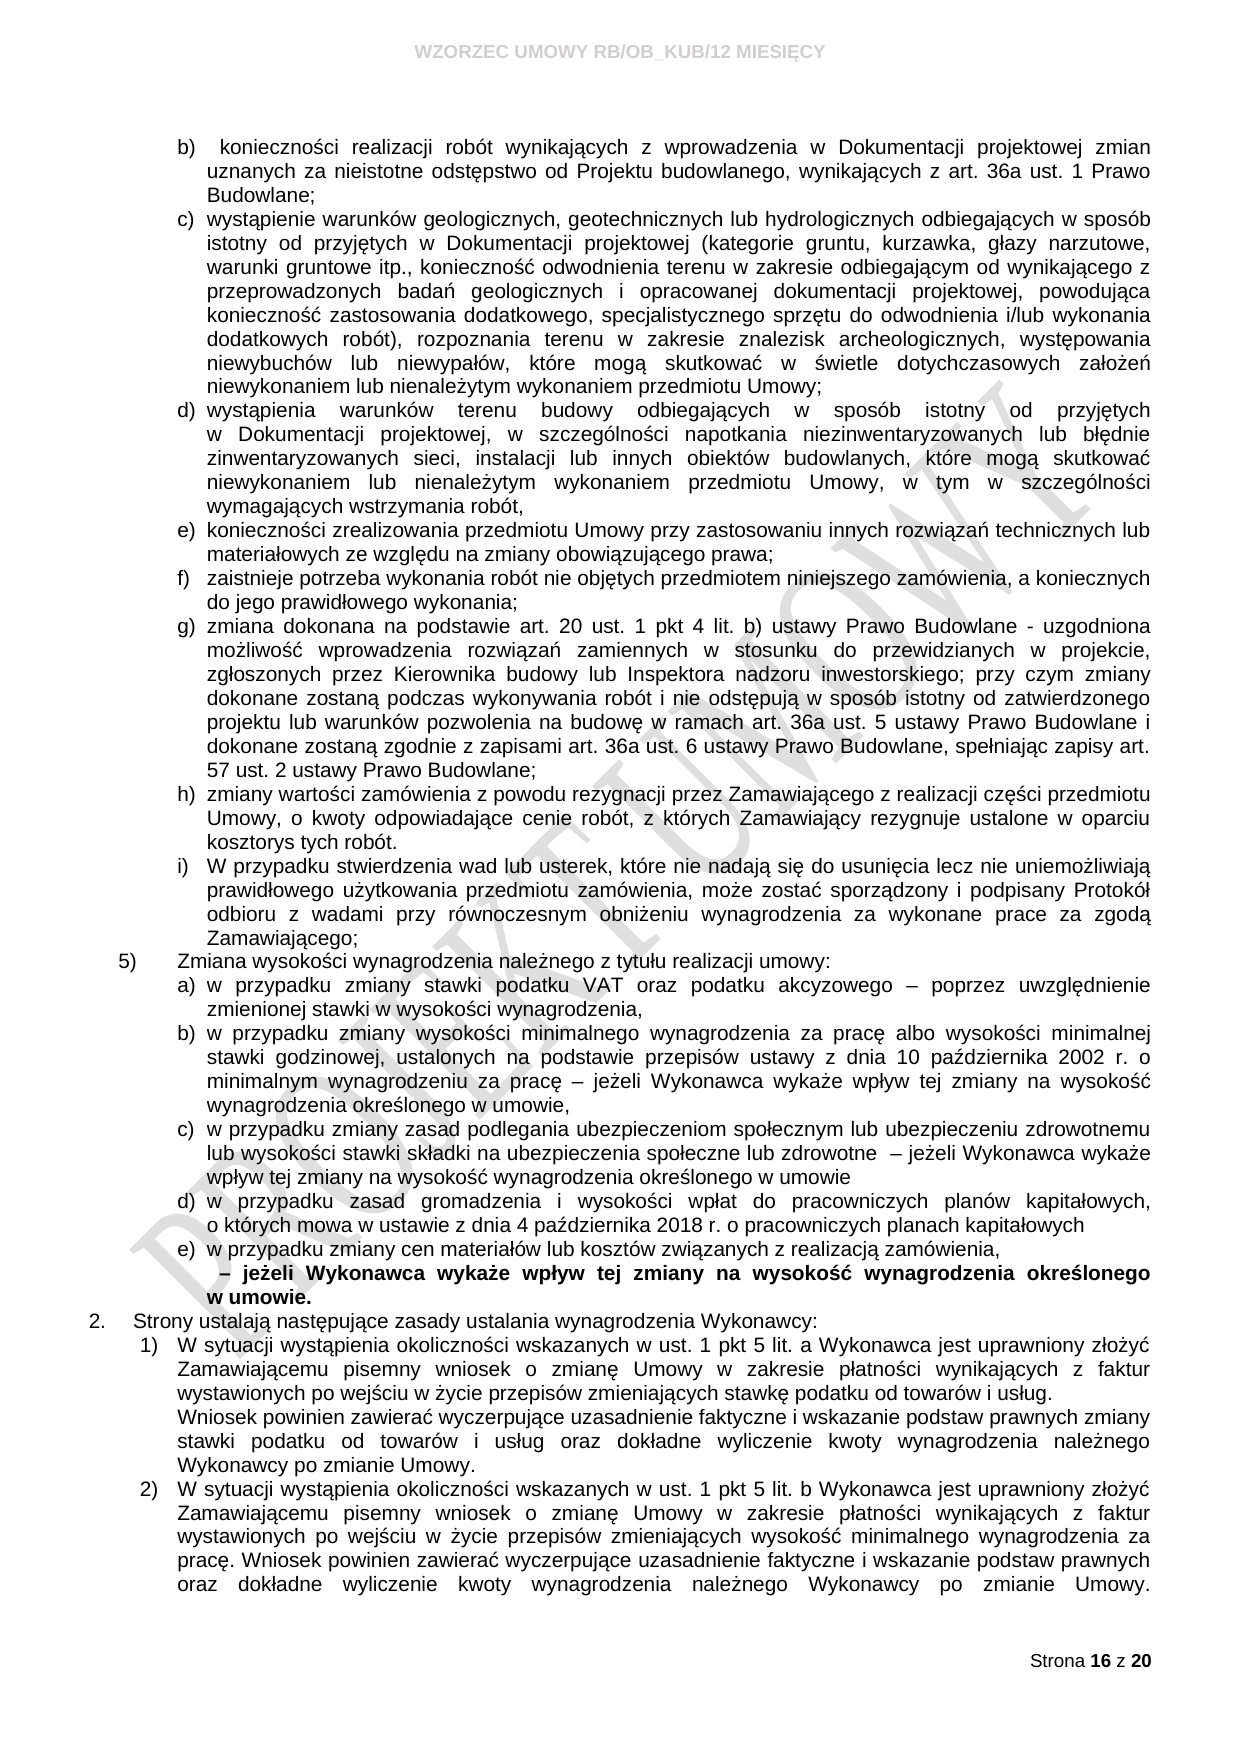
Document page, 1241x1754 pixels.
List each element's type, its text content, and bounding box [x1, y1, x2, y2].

list zmiany wartości zamówienia z powodu rezygnacji przez Zamawiającego z realizacji części przedmiotu Umowy, o kwoty odpowiadające cenie robót, z których Zamawiający rezygnuje ustalone w oparciu kosztorys tych robót. [177, 782, 1152, 853]
list Wniosek powinien zawierać wyczerpujące uzasadnienie faktyczne i wskazanie podstaw prawnych zmiany stawki podatku od towarów i usług oraz dokładne wyliczenie kwoty wynagrodzenia należnego Wykonawcy po zmianie Umowy. [177, 1404, 1152, 1476]
list w przypadku zmiany cen materiałów lub kosztów związanych z realizacją zamówienia, [177, 1237, 1152, 1261]
list W przypadku stwierdzenia wad lub usterek, które nie nadają się do usunięcia lecz nie uniemożliwiają prawidłowego użytkowania przedmiotu zamówienia, może zostać sporządzony i podpisany Protokół odbioru z wadami przy równoczesnym obniżeniu wynagrodzenia za wykonane prace za zgodą Zamawiającego; [177, 853, 1152, 949]
list w przypadku zmiany zasad podlegania ubezpieczeniom społecznym lub ubezpieczeniu zdrowotnemu lub wysokości stawki składki na ubezpieczenia społeczne lub zdrowotne – jeżeli Wykonawca wykaże wpływ tej zmiany na wysokość wynagrodzenia określonego w umowie [177, 1117, 1152, 1189]
list W sytuacji wystąpienia okoliczności wskazanych w ust. 1 pkt 5 lit. a Wykonawca jest uprawniony złożyć Zamawiającemu pisemny wniosek o zmianę Umowy w zakresie płatności wynikających z faktur wystawionych po wejściu w życie przepisów zmieniających stawkę podatku od towarów i usług. [139, 1333, 1152, 1404]
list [139, 1476, 1152, 1596]
list konieczności zrealizowania przedmiotu Umowy przy zastosowaniu innych rozwiązań technicznych lub materiałowych ze względu na zmiany obowiązującego prawa; [177, 518, 1152, 566]
list Strony ustalają następujące zasady ustalania wynagrodzenia Wykonawcy: [88, 1309, 1152, 1333]
list konieczności realizacji robót wynikających z wprowadzenia w Dokumentacji projektowej zmian uznanych za nieistotne odstępstwo od Projektu budowlanego, wynikających z art. 36a ust. 1 Prawo Budowlane; [177, 135, 1152, 207]
list w przypadku zmiany wysokości minimalnego wynagrodzenia za pracę albo wysokości minimalnej stawki godzinowej, ustalonych na podstawie przepisów ustawy z dnia 10 października 2002 r. o minimalnym wynagrodzeniu za pracę – jeżeli Wykonawca wykaże wpływ tej zmiany na wysokość wynagrodzenia określonego w umowie, [177, 1021, 1152, 1117]
list zmiana dokonana na podstawie art. 20 ust. 1 pkt 4 lit. b) ustawy Prawo Budowlane - uzgodniona możliwość wprowadzenia rozwiązań zamiennych w stosunku do przewidzianych w projekcie, zgłoszonych przez Kierownika budowy lub Inspektora nadzoru inwestorskiego; przy czym zmiany dokonane zostaną podczas wykonywania robót i nie odstępują w sposób istotny od zatwierdzonego projektu lub warunków pozwolenia na budowę w ramach art. 36a ust. 5 ustawy Prawo Budowlane i dokonane zostaną zgodnie z zapisami art. 36a ust. 6 ustawy Prawo Budowlane, spełniając zapisy art. 57 ust. 2 ustawy Prawo Budowlane; [177, 614, 1152, 782]
list zaistnieje potrzeba wykonania robót nie objętych przedmiotem niniejszego zamówienia, a koniecznych do jego prawidłowego wykonania; [177, 566, 1152, 614]
list w przypadku zasad gromadzenia i wysokości wpłat do pracowniczych planów kapitałowych, o których mowa w ustawie z dnia 4 października 2018 r. o pracowniczych planach kapitałowych [177, 1189, 1152, 1237]
list w przypadku zmiany stawki podatku VAT oraz podatku akcyzowego – poprzez uwzględnienie zmienionej stawki w wysokości wynagrodzenia, [177, 973, 1152, 1021]
list wystąpienia warunków terenu budowy odbiegających w sposób istotny od przyjętych w Dokumentacji projektowej, w szczególności napotkania niezinwentaryzowanych lub błędnie zinwentaryzowanych sieci, instalacji lub innych obiektów budowlanych, które mogą skutkować niewykonaniem lub nienależytym wykonaniem przedmiotu Umowy, w tym w szczególności wymagających wstrzymania robót, [177, 398, 1152, 518]
list wystąpienie warunków geologicznych, geotechnicznych lub hydrologicznych odbiegających w sposób istotny od przyjętych w Dokumentacji projektowej (kategorie gruntu, kurzawka, głazy narzutowe, warunki gruntowe itp., konieczność odwodnienia terenu w zakresie odbiegającym od wynikającego z przeprowadzonych badań geologicznych i opracowanej dokumentacji projektowej, powodująca konieczność zastosowania dodatkowego, specjalistycznego sprzętu do odwodnienia i/lub wykonania dodatkowych robót), rozpoznania terenu w zakresie znalezisk archeologicznych, występowania niewybuchów lub niewypałów, które mogą skutkować w świetle dotychczasowych założeń niewykonaniem lub nienależytym wykonaniem przedmiotu Umowy; [177, 207, 1152, 398]
list Zmiana wysokości wynagrodzenia należnego z tytułu realizacji umowy: [118, 949, 1152, 973]
text – jeżeli Wykonawca wykaże wpływ tej zmiany na wysokość wynagrodzenia określonego w umowie. [207, 1261, 1152, 1309]
